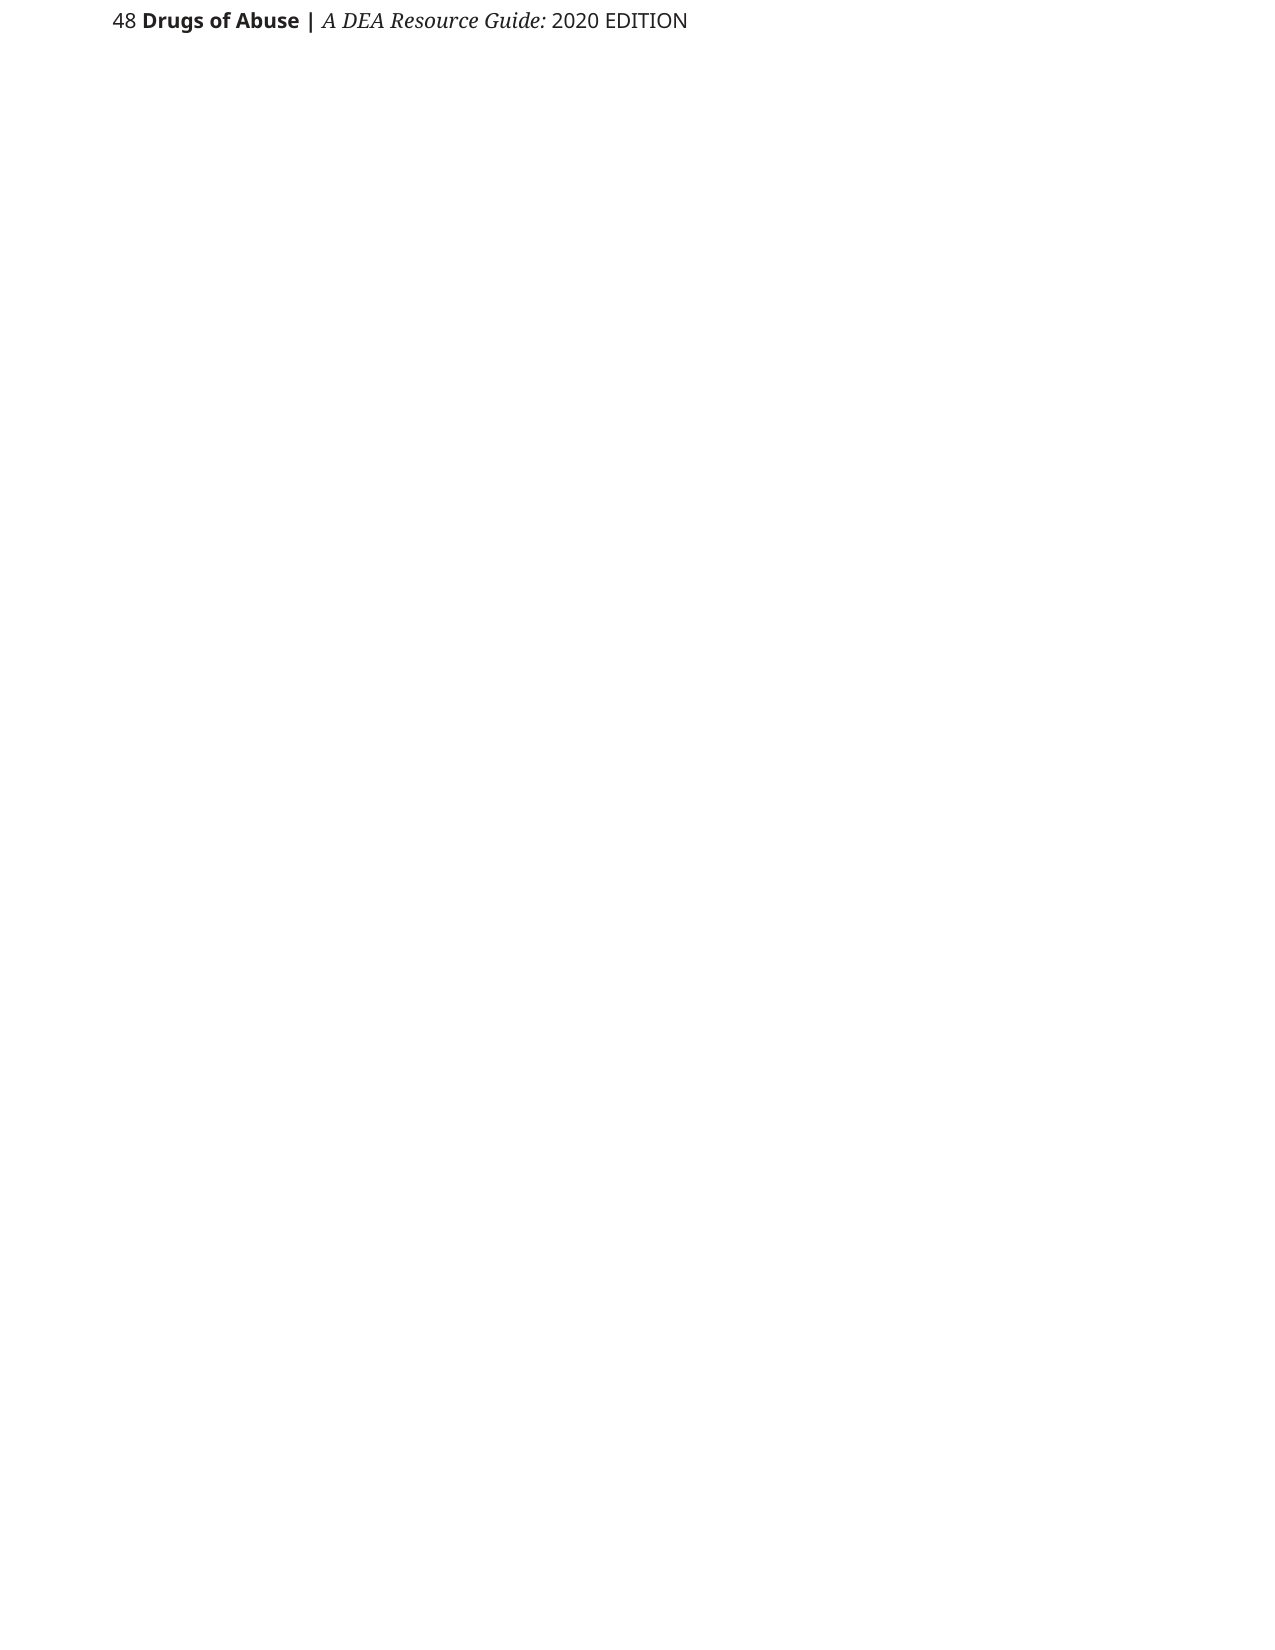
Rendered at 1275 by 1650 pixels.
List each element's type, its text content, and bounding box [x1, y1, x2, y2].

text 48 Drugs of Abuse | A DEA Resource Guide: 2020 EDITION [112, 6, 1275, 34]
